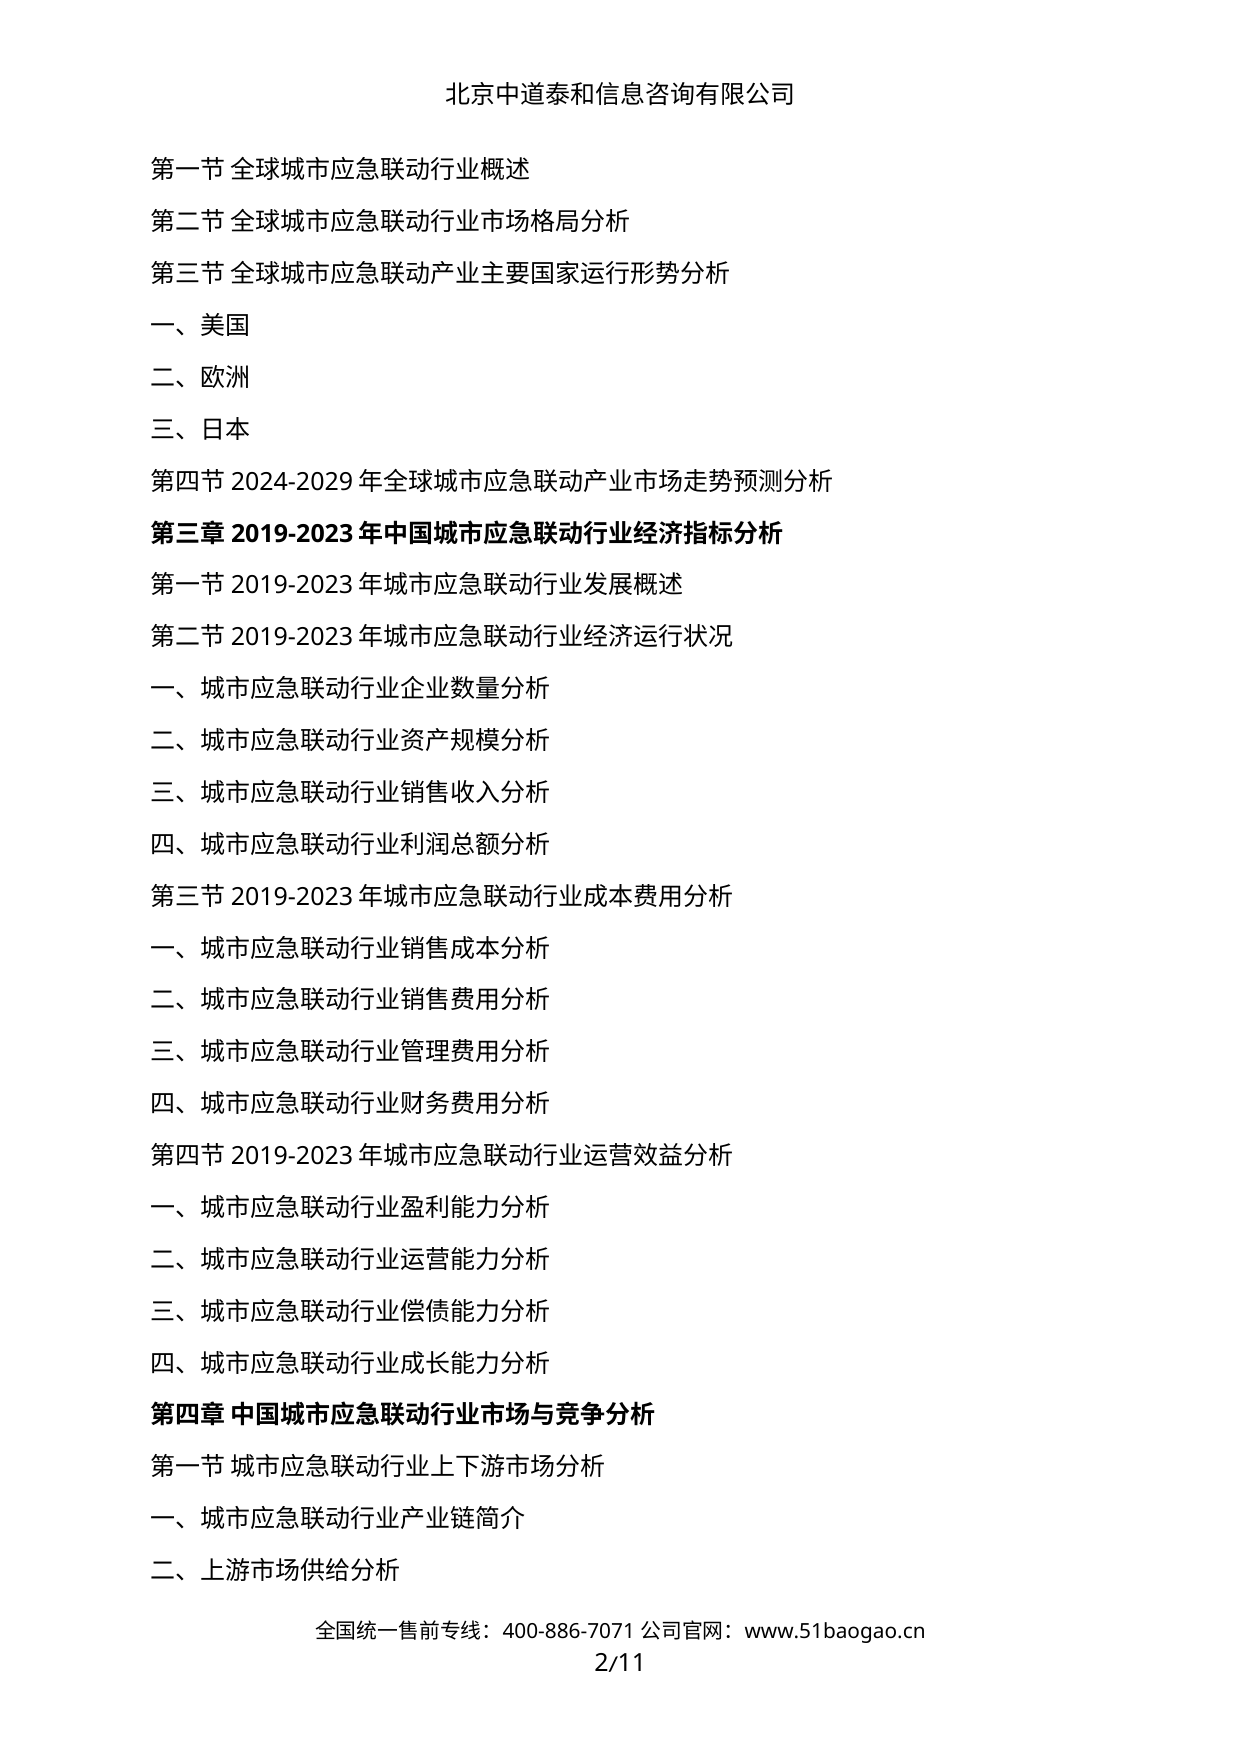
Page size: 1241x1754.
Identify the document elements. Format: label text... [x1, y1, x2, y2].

text 第四节 2019-2023年城市应急联动行业运营效益分析 [150, 1136, 1090, 1172]
text 第四节 2024-2029年全球城市应急联动产业市场走势预测分析 [150, 461, 1090, 497]
text 三、日本 [150, 409, 1090, 446]
text 二、欧洲 [150, 357, 1090, 394]
text 一、城市应急联动行业产业链简介 [150, 1499, 1090, 1535]
text 四、城市应急联动行业成长能力分析 [150, 1343, 1090, 1379]
text 一、美国 [150, 306, 1090, 342]
text 二、上游市场供给分析 [150, 1551, 1090, 1587]
text 一、城市应急联动行业销售成本分析 [150, 928, 1090, 964]
text 第二节 全球城市应急联动行业市场格局分析 [150, 202, 1090, 238]
text 四、城市应急联动行业财务费用分析 [150, 1084, 1090, 1120]
text 第三章 2019-2023年中国城市应急联动行业经济指标分析 [150, 513, 1090, 549]
text 四、城市应急联动行业利润总额分析 [150, 824, 1090, 861]
text 一、城市应急联动行业企业数量分析 [150, 669, 1090, 705]
text 二、城市应急联动行业资产规模分析 [150, 721, 1090, 757]
text 三、城市应急联动行业偿债能力分析 [150, 1291, 1090, 1327]
text 二、城市应急联动行业销售费用分析 [150, 980, 1090, 1016]
text 三、城市应急联动行业管理费用分析 [150, 1032, 1090, 1068]
text 第四章 中国城市应急联动行业市场与竞争分析 [150, 1395, 1090, 1431]
text 第一节 全球城市应急联动行业概述 [150, 150, 1090, 186]
text 一、城市应急联动行业盈利能力分析 [150, 1187, 1090, 1224]
text 二、城市应急联动行业运营能力分析 [150, 1239, 1090, 1276]
text 第二节 2019-2023年城市应急联动行业经济运行状况 [150, 617, 1090, 653]
text 第一节 2019-2023年城市应急联动行业发展概述 [150, 565, 1090, 601]
text 第一节 城市应急联动行业上下游市场分析 [150, 1447, 1090, 1483]
text 第三节 全球城市应急联动产业主要国家运行形势分析 [150, 254, 1090, 290]
text 第三节 2019-2023年城市应急联动行业成本费用分析 [150, 876, 1090, 912]
text 三、城市应急联动行业销售收入分析 [150, 772, 1090, 809]
